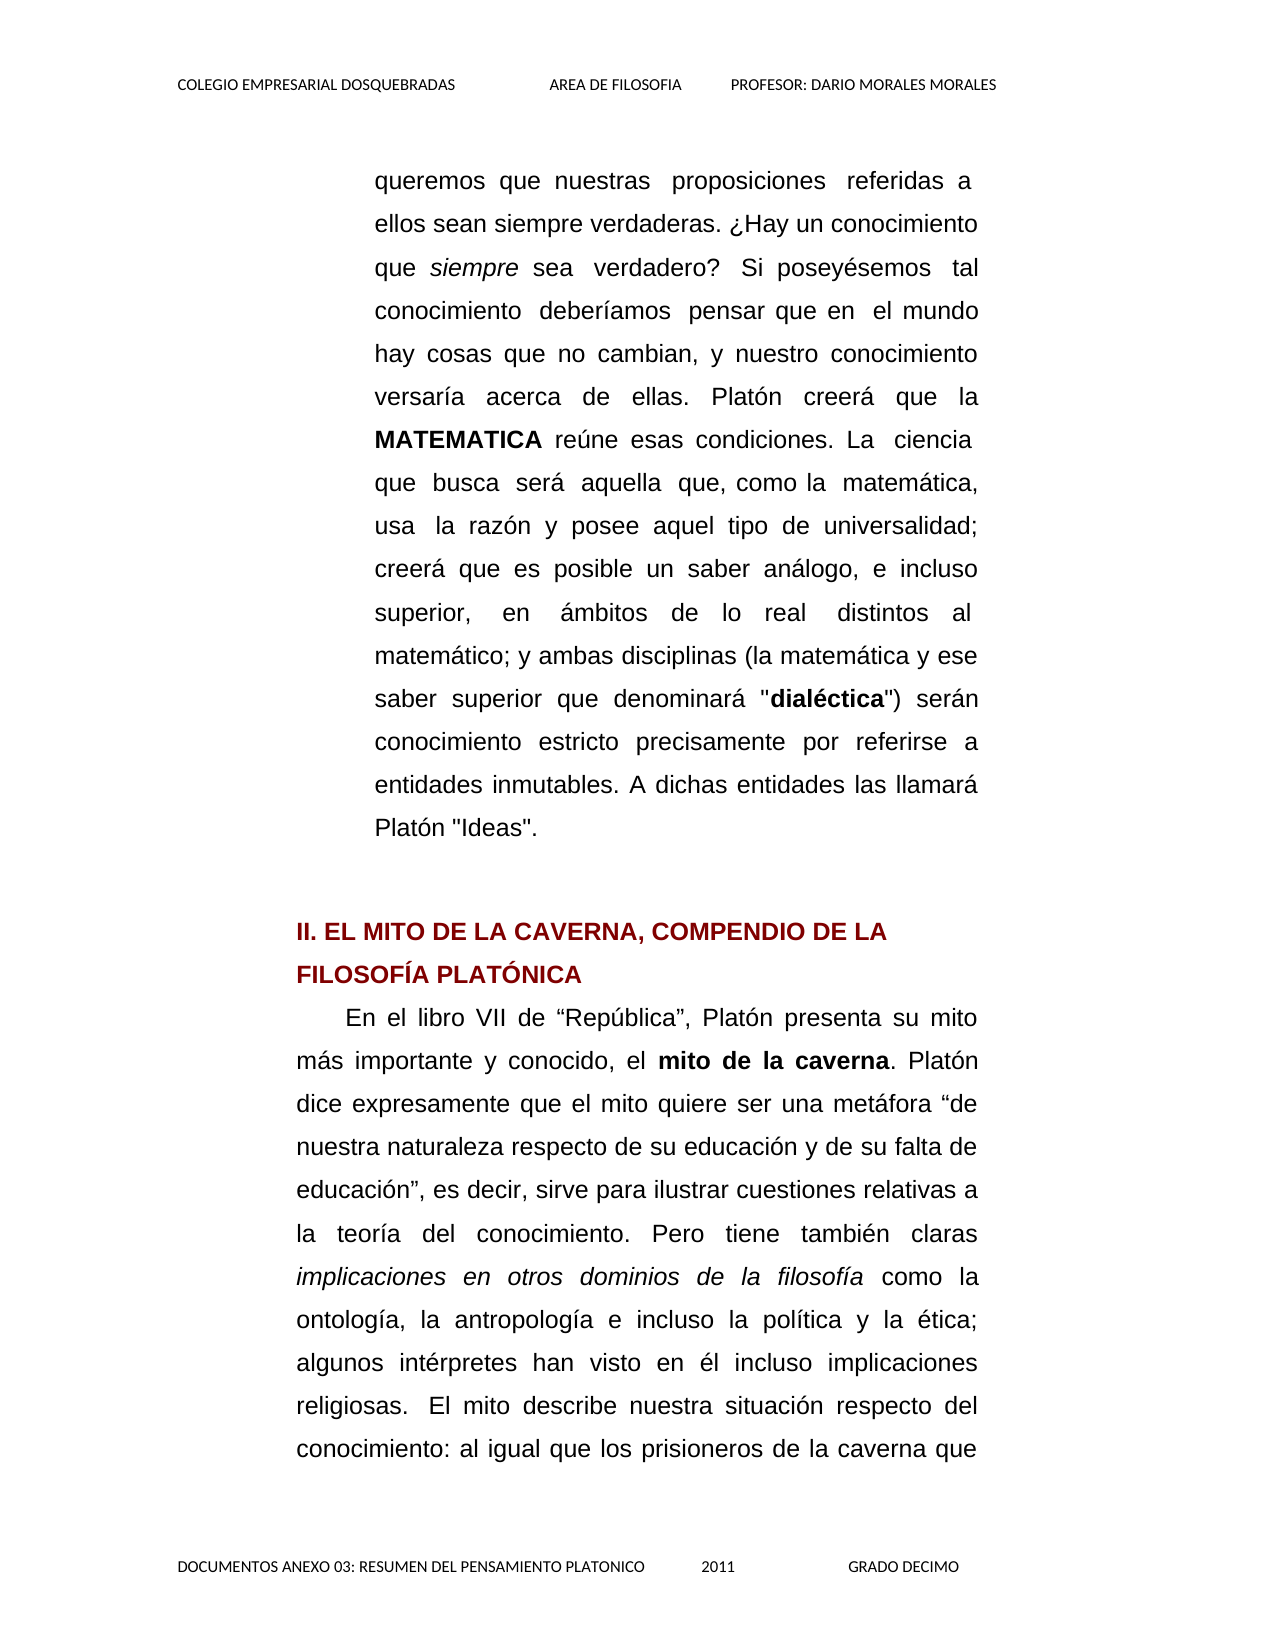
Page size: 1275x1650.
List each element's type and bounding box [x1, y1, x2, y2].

table_cell [246, 148, 1029, 1482]
